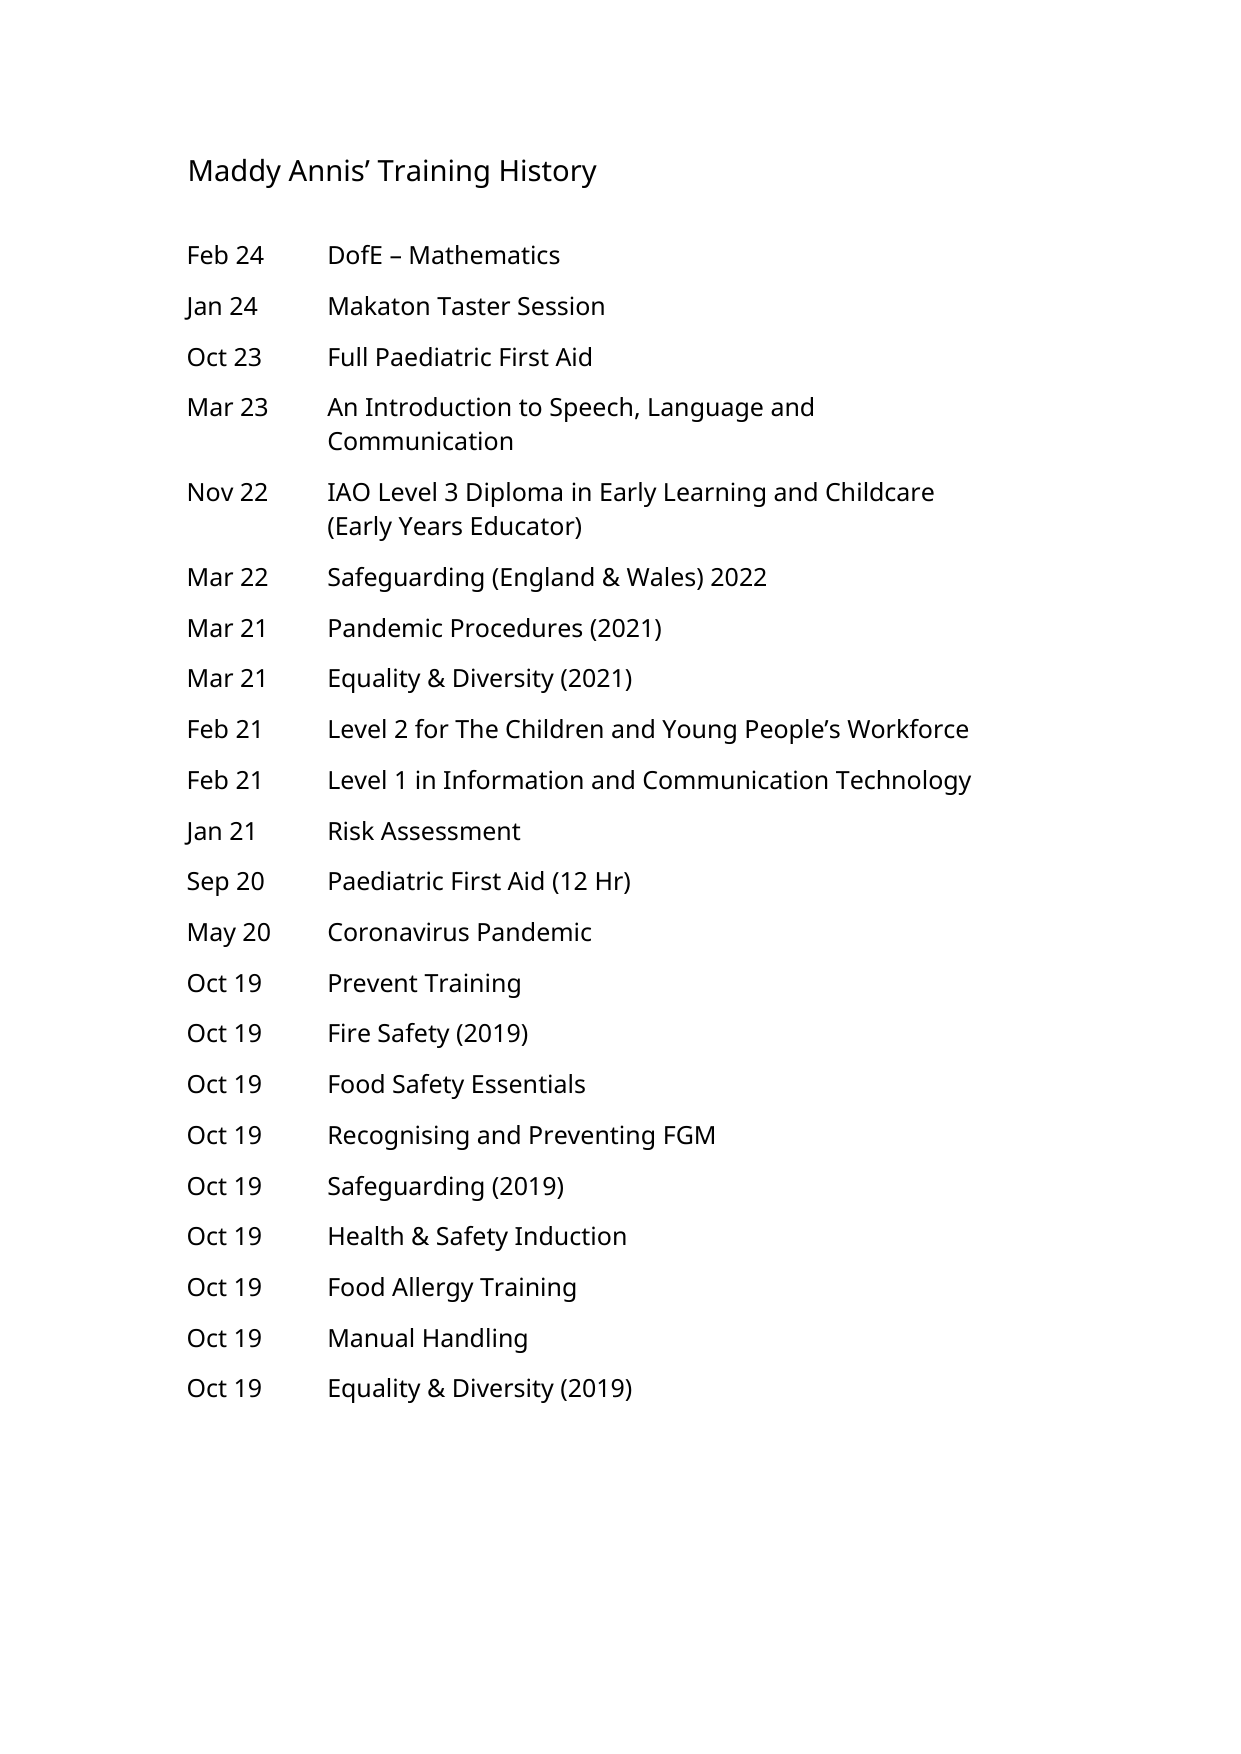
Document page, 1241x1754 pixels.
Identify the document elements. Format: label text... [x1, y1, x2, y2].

table_cell Nov 22 [178, 466, 319, 551]
table_cell Safeguarding (England & Wales) 2022 [319, 551, 1003, 602]
table_cell Oct 19 [178, 1363, 319, 1413]
table_cell Manual Handling [319, 1312, 1003, 1363]
table_cell Oct 19 [178, 1008, 319, 1058]
table_cell Jan 21 [178, 805, 319, 856]
table_cell Equality & Diversity (2019) [319, 1363, 1003, 1413]
table_cell Mar 22 [178, 551, 319, 602]
table_cell Safeguarding (2019) [319, 1160, 1003, 1211]
table_cell Prevent Training [319, 957, 1003, 1008]
table_cell Feb 21 [178, 754, 319, 805]
table_cell Oct 19 [178, 1059, 319, 1109]
table_cell Oct 19 [178, 957, 319, 1008]
table_cell Food Allergy Training [319, 1261, 1003, 1312]
table_cell Feb 21 [178, 703, 319, 754]
table_cell Recognising and Preventing FGM [319, 1109, 1003, 1160]
text Maddy Annis’ Training History [187, 150, 1053, 190]
table_cell IAO Level 3 Diploma in Early Learning and Childcare (Early Years Educator) [319, 466, 1003, 551]
table_cell Level 2 for The Children and Young People’s Workforce [319, 703, 1003, 754]
table_cell Risk Assessment [319, 805, 1003, 856]
table_cell Pandemic Procedures (2021) [319, 602, 1003, 653]
table_header Feb 24 [178, 229, 319, 280]
table_cell Oct 19 [178, 1261, 319, 1312]
table_cell Level 1 in Information and Communication Technology [319, 754, 1003, 805]
table_cell Oct 19 [178, 1109, 319, 1160]
table_cell Mar 23 [178, 382, 319, 466]
table_cell Food Safety Essentials [319, 1059, 1003, 1109]
table_cell Oct 19 [178, 1211, 319, 1261]
table_cell Health & Safety Induction [319, 1211, 1003, 1261]
table_cell May 20 [178, 906, 319, 957]
table_header DofE – Mathematics [319, 229, 1003, 280]
table_cell Oct 19 [178, 1160, 319, 1211]
table_cell Sep 20 [178, 856, 319, 906]
table_cell Oct 19 [178, 1312, 319, 1363]
table_cell Fire Safety (2019) [319, 1008, 1003, 1058]
table_cell Paediatric First Aid (12 Hr) [319, 856, 1003, 906]
table_cell An Introduction to Speech, Language and Communication [319, 382, 1003, 466]
table_cell Equality & Diversity (2021) [319, 653, 1003, 703]
table_cell Oct 23 [178, 331, 319, 382]
table_cell Mar 21 [178, 602, 319, 653]
table_cell Makaton Taster Session [319, 280, 1003, 331]
table_cell Full Paediatric First Aid [319, 331, 1003, 382]
table_cell Mar 21 [178, 653, 319, 703]
table_cell Coronavirus Pandemic [319, 906, 1003, 957]
table_cell Jan 24 [178, 280, 319, 331]
